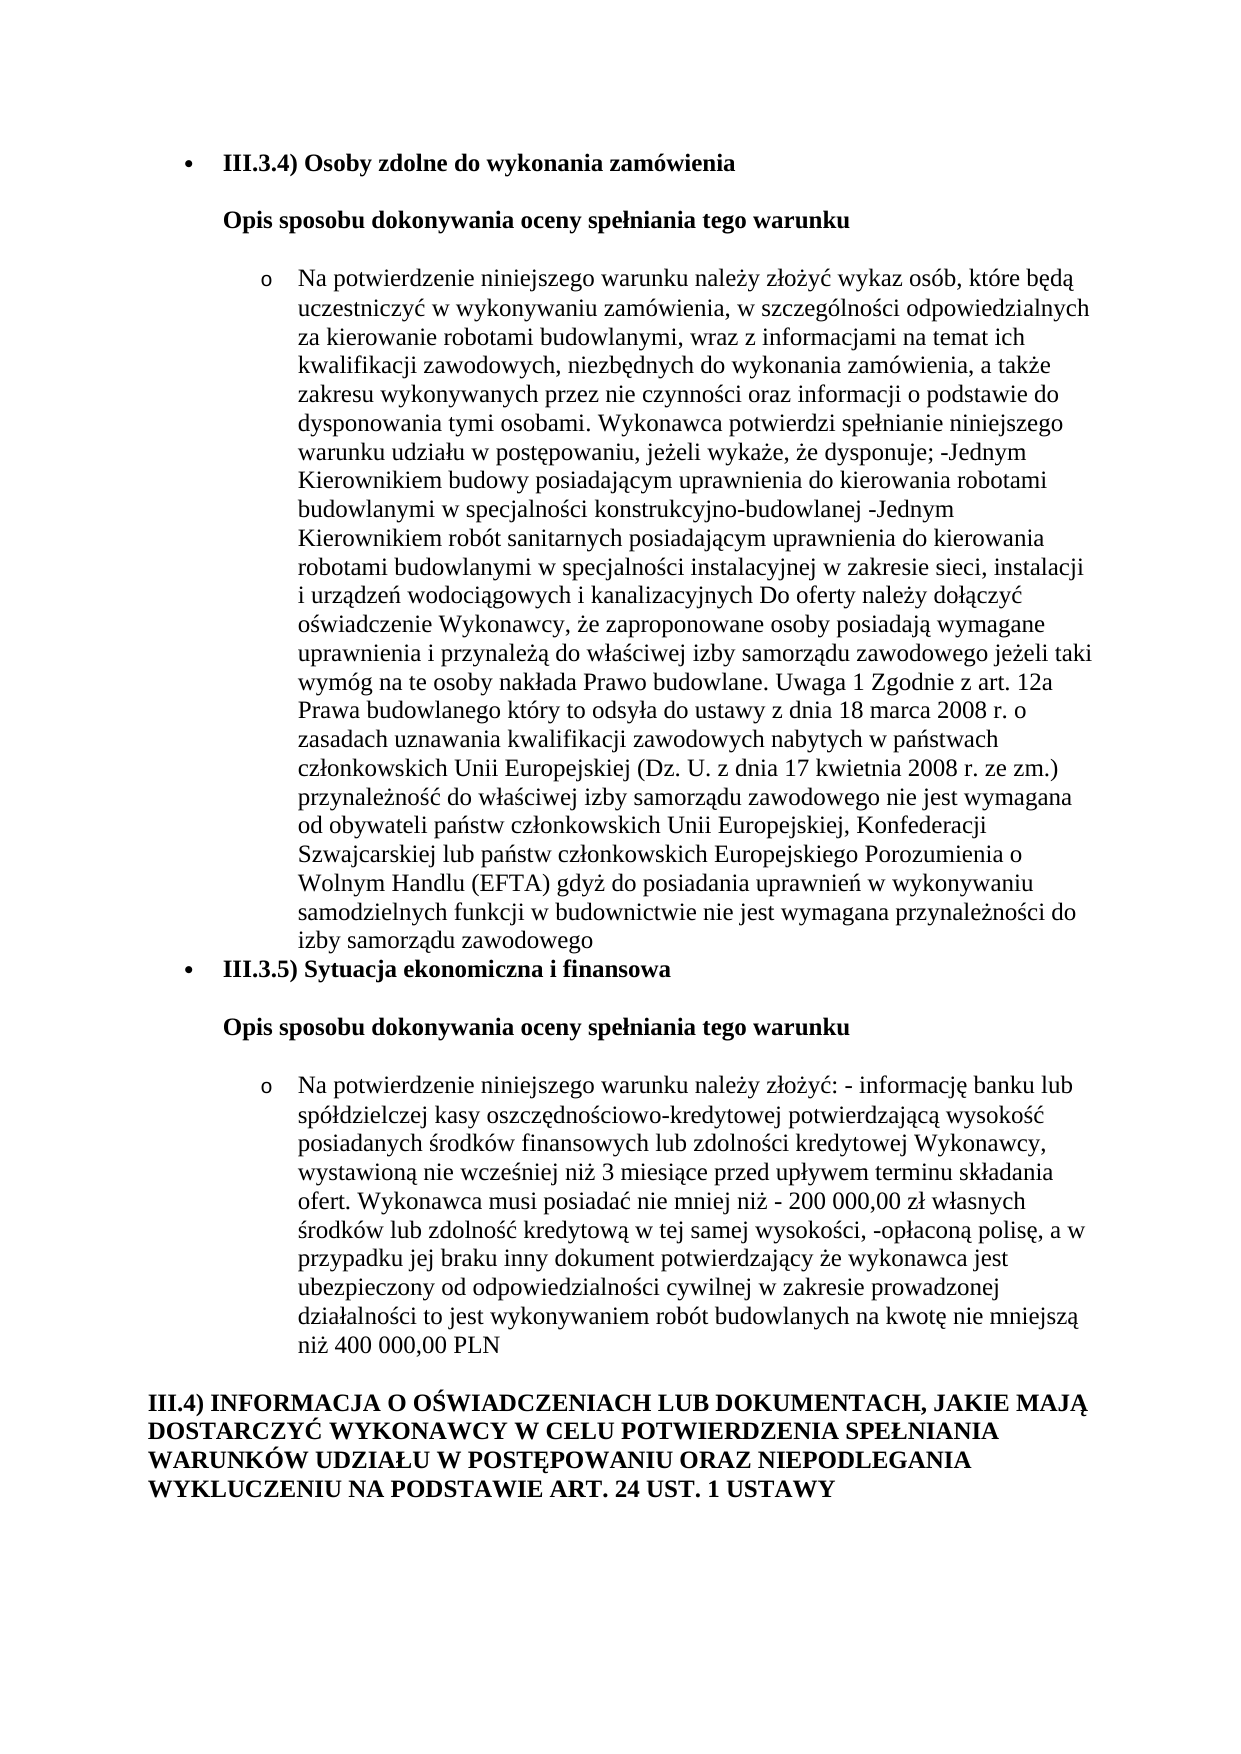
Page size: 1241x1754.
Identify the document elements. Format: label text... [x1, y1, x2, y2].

text Opis sposobu dokonywania oceny spełniania tego warunku [223, 206, 1093, 234]
list III.3.5) Sytuacja ekonomiczna i finansowa [185, 954, 1093, 983]
list Na potwierdzenie niniejszego warunku należy złożyć wykaz osób, które będą uczestniczyć w wykonywaniu zamówienia, w szczególności odpowiedzialnych za kierowanie robotami budowlanymi, wraz z informacjami na temat ich kwalifikacji zawodowych, niezbędnych do wykonania zamówienia, a także zakresu wykonywanych przez nie czynności oraz informacji o podstawie do dysponowania tymi osobami. Wykonawca potwierdzi spełnianie niniejszego warunku udziału w postępowaniu, jeżeli wykaże, że dysponuje; -Jednym Kierownikiem budowy posiadającym uprawnienia do kierowania robotami budowlanymi w specjalności konstrukcyjno-budowlanej -Jednym Kierownikiem robót sanitarnych posiadającym uprawnienia do kierowania robotami budowlanymi w specjalności instalacyjnej w zakresie sieci, instalacji i urządzeń wodociągowych i kanalizacyjnych Do oferty należy dołączyć oświadczenie Wykonawcy, że zaproponowane osoby posiadają wymagane uprawnienia i przynależą do właściwej izby samorządu zawodowego jeżeli taki wymóg na te osoby nakłada Prawo budowlane. Uwaga 1 Zgodnie z art. 12a Prawa budowlanego który to odsyła do ustawy z dnia 18 marca 2008 r. o zasadach uznawania kwalifikacji zawodowych nabytych w państwach członkowskich Unii Europejskiej (Dz. U. z dnia 17 kwietnia 2008 r. ze zm.) przynależność do właściwej izby samorządu zawodowego nie jest wymagana od obywateli państw członkowskich Unii Europejskiej, Konfederacji Szwajcarskiej lub państw członkowskich Europejskiego Porozumienia o Wolnym Handlu (EFTA) gdyż do posiadania uprawnień w wykonywaniu samodzielnych funkcji w budownictwie nie jest wymagana przynależności do izby samorządu zawodowego [260, 263, 1093, 954]
list Na potwierdzenie niniejszego warunku należy złożyć: - informację banku lub spółdzielczej kasy oszczędnościowo-kredytowej potwierdzającą wysokość posiadanych środków finansowych lub zdolności kredytowej Wykonawcy, wystawioną nie wcześniej niż 3 miesiące przed upływem terminu składania ofert. Wykonawca musi posiadać nie mniej niż - 200 000,00 zł własnych środków lub zdolność kredytową w tej samej wysokości, -opłaconą polisę, a w przypadku jej braku inny dokument potwierdzający że wykonawca jest ubezpieczony od odpowiedzialności cywilnej w zakresie prowadzonej działalności to jest wykonywaniem robót budowlanych na kwotę nie mniejszą niż 400 000,00 PLN [260, 1070, 1093, 1358]
text III.4) INFORMACJA O OŚWIADCZENIACH LUB DOKUMENTACH, JAKIE MAJĄ DOSTARCZYĆ WYKONAWCY W CELU POTWIERDZENIA SPEŁNIANIA WARUNKÓW UDZIAŁU W POSTĘPOWANIU ORAZ NIEPODLEGANIA WYKLUCZENIU NA PODSTAWIE ART. 24 UST. 1 USTAWY [148, 1388, 1093, 1503]
list III.3.4) Osoby zdolne do wykonania zamówienia [185, 148, 1093, 176]
text Opis sposobu dokonywania oceny spełniania tego warunku [223, 1012, 1093, 1041]
